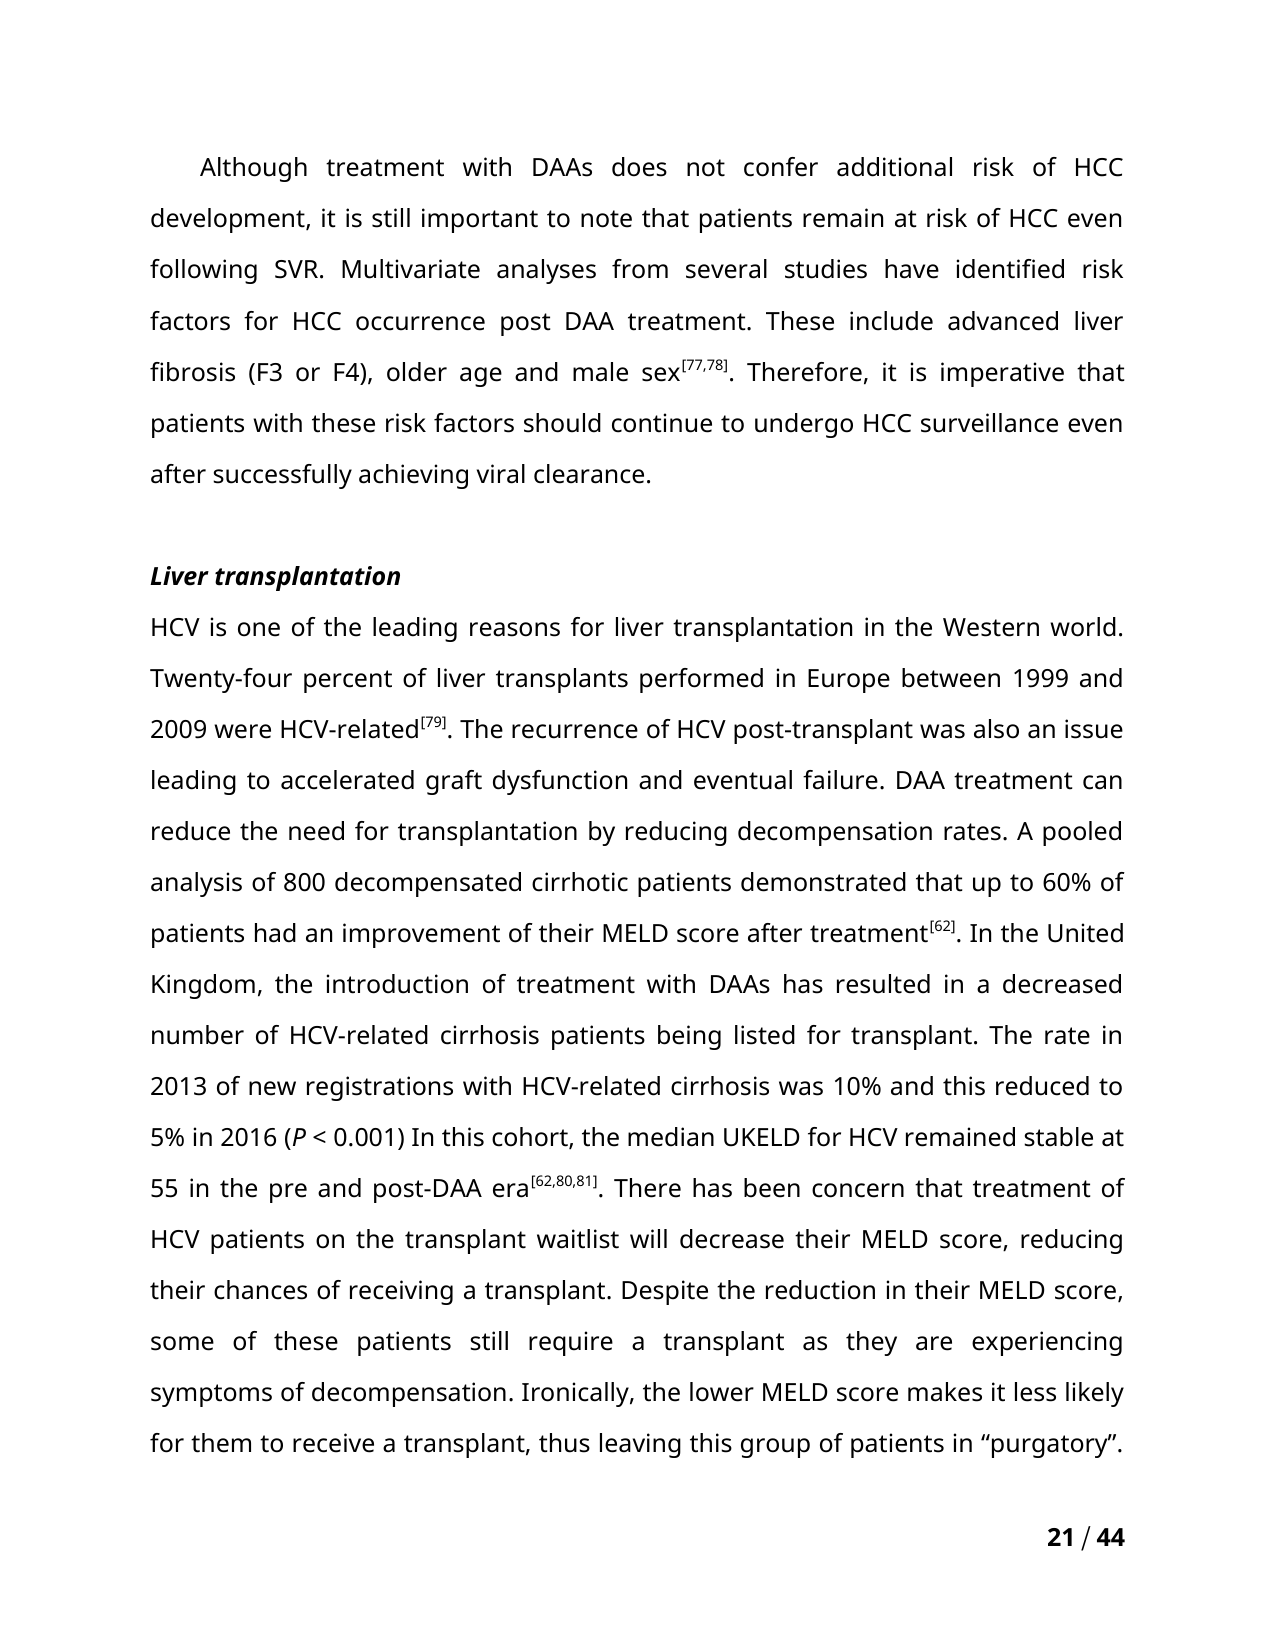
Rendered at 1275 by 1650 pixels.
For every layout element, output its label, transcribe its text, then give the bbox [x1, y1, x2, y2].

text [150, 609, 1125, 1460]
text Although treatment with DAAs does not confer additional risk of HCC development, it is still important to note that patients remain at risk of HCC even following SVR. Multivariate analyses from several studies have identified risk factors for HCC occurrence post DAA treatment. These include advanced liver fibrosis (F3 or F4), older age and male sex[77,78]. Therefore, it is imperative that patients with these risk factors should continue to undergo HCC surveillance even after successfully achieving viral clearance. [150, 150, 1125, 490]
text Liver transplantation [150, 558, 1125, 592]
